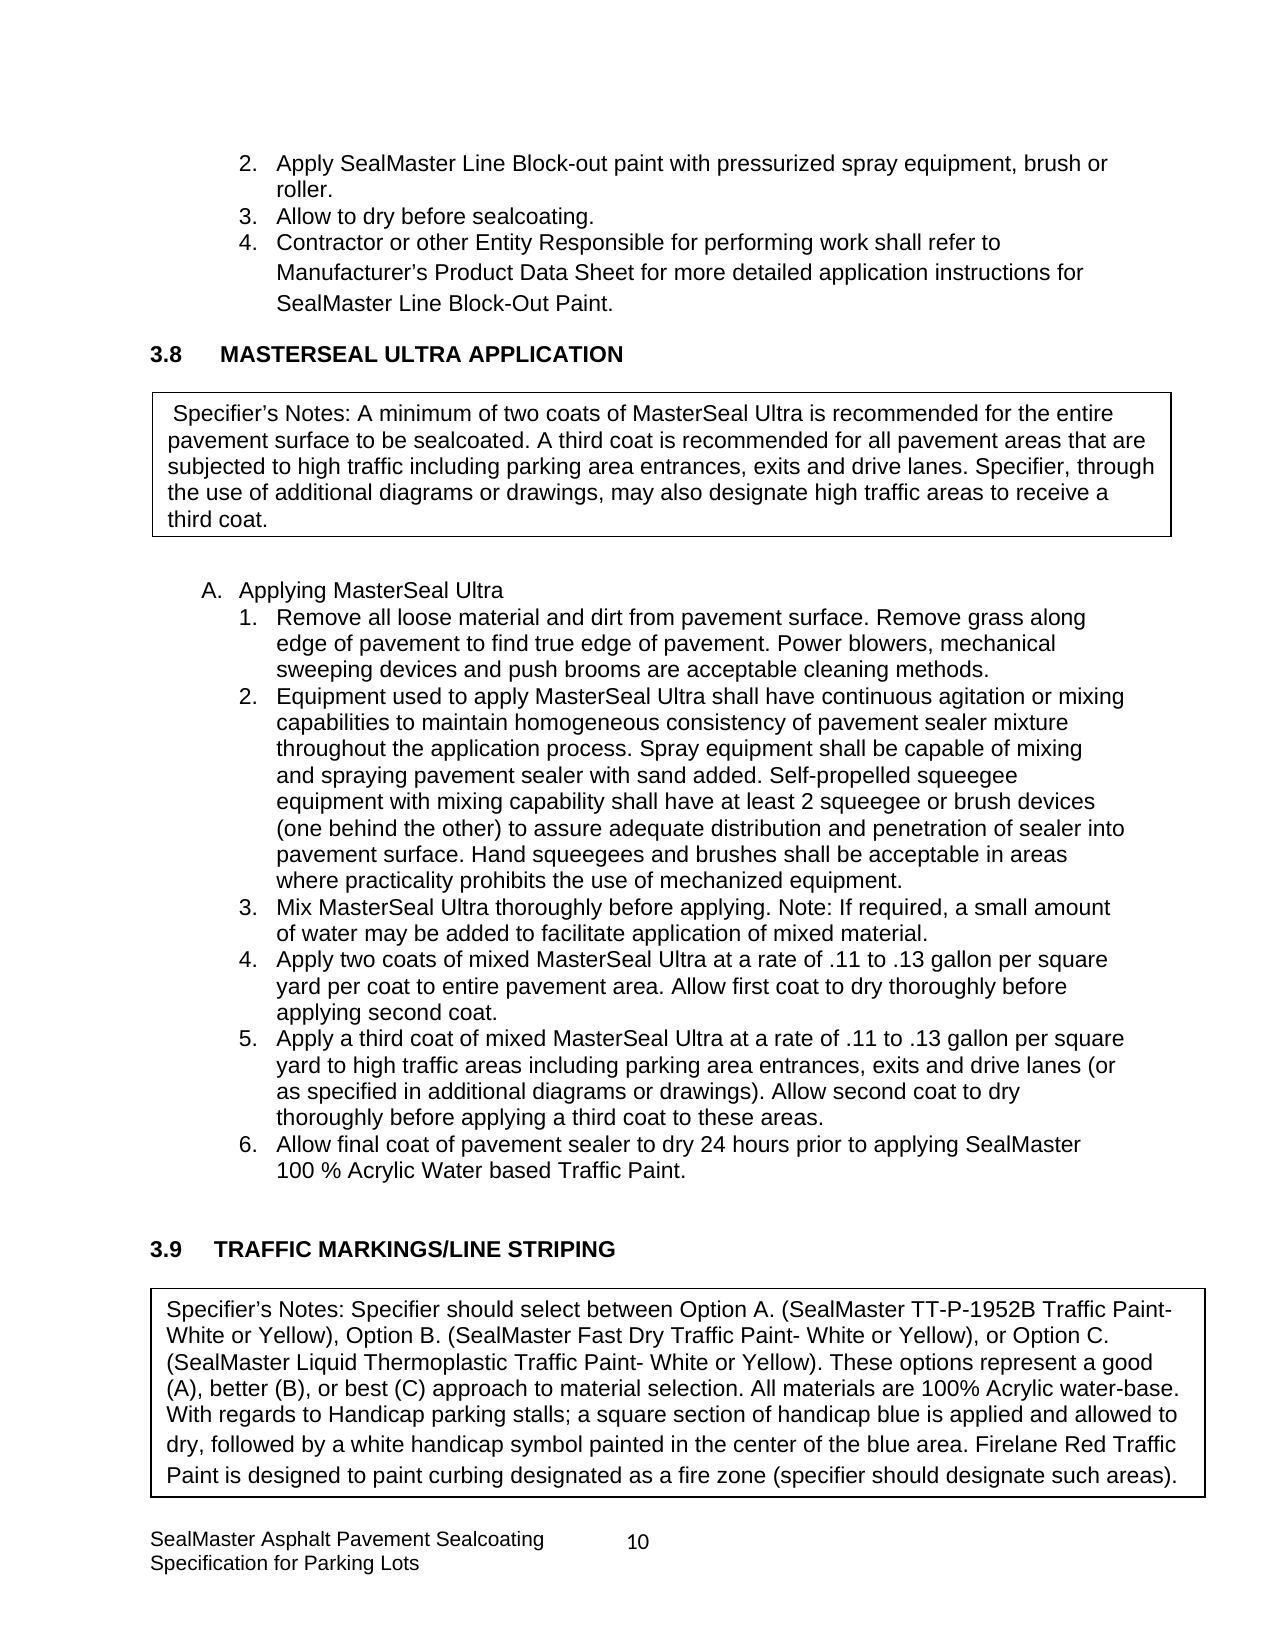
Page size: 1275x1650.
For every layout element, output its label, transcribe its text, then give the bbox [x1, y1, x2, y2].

list Allow final coat of pavement sealer to dry 24 hours prior to applying SealMaster 100 % Acrylic Water based Traffic Paint. [239, 1131, 1125, 1183]
list Apply a third coat of mixed MasterSeal Ultra at a rate of .11 to .13 gallon per square yard to high traffic areas including parking area entrances, exits and drive lanes (or as specified in additional diagrams or drawings). Allow second coat to dry thoroughly before applying a third coat to these areas. [239, 1025, 1125, 1131]
list Allow to dry before sealcoating. [239, 203, 1125, 229]
list Remove all loose material and dirt from pavement surface. Remove grass along edge of pavement to find true edge of pavement. Power blowers, mechanical sweeping devices and push brooms are acceptable cleaning methods. [239, 604, 1125, 683]
text 3.9 TRAFFIC MARKINGS/LINE STRIPING [150, 1236, 1125, 1262]
list Apply SealMaster Line Block-out paint with pressurized spray equipment, brush or roller. [239, 150, 1125, 203]
list Mix MasterSeal Ultra thoroughly before applying. Note: If required, a small amount of water may be added to facilitate application of mixed material. [239, 893, 1125, 946]
list Apply two coats of mixed MasterSeal Ultra at a rate of .11 to .13 gallon per square yard per coat to entire pavement area. Allow first coat to dry thoroughly before applying second coat. [239, 946, 1125, 1025]
list Applying MasterSeal Ultra [201, 577, 1125, 604]
text 3.8 MASTERSEAL ULTRA APPLICATION [150, 341, 1125, 367]
list Equipment used to apply MasterSeal Ultra shall have continuous agitation or mixing capabilities to maintain homogeneous consistency of pavement sealer mixture throughout the application process. Spray equipment shall be capable of mixing and spraying pavement sealer with sand added. Self-propelled squeegee equipment with mixing capability shall have at least 2 squeegee or brush devices (one behind the other) to assure adequate distribution and penetration of sealer into pavement surface. Hand squeegees and brushes shall be acceptable in areas where practicality prohibits the use of mechanized equipment. [239, 683, 1125, 893]
list Contractor or other Entity Responsible for performing work shall refer to Manufacturer’s Product Data Sheet for more detailed application instructions for SealMaster Line Block-Out Paint. [239, 229, 1125, 316]
